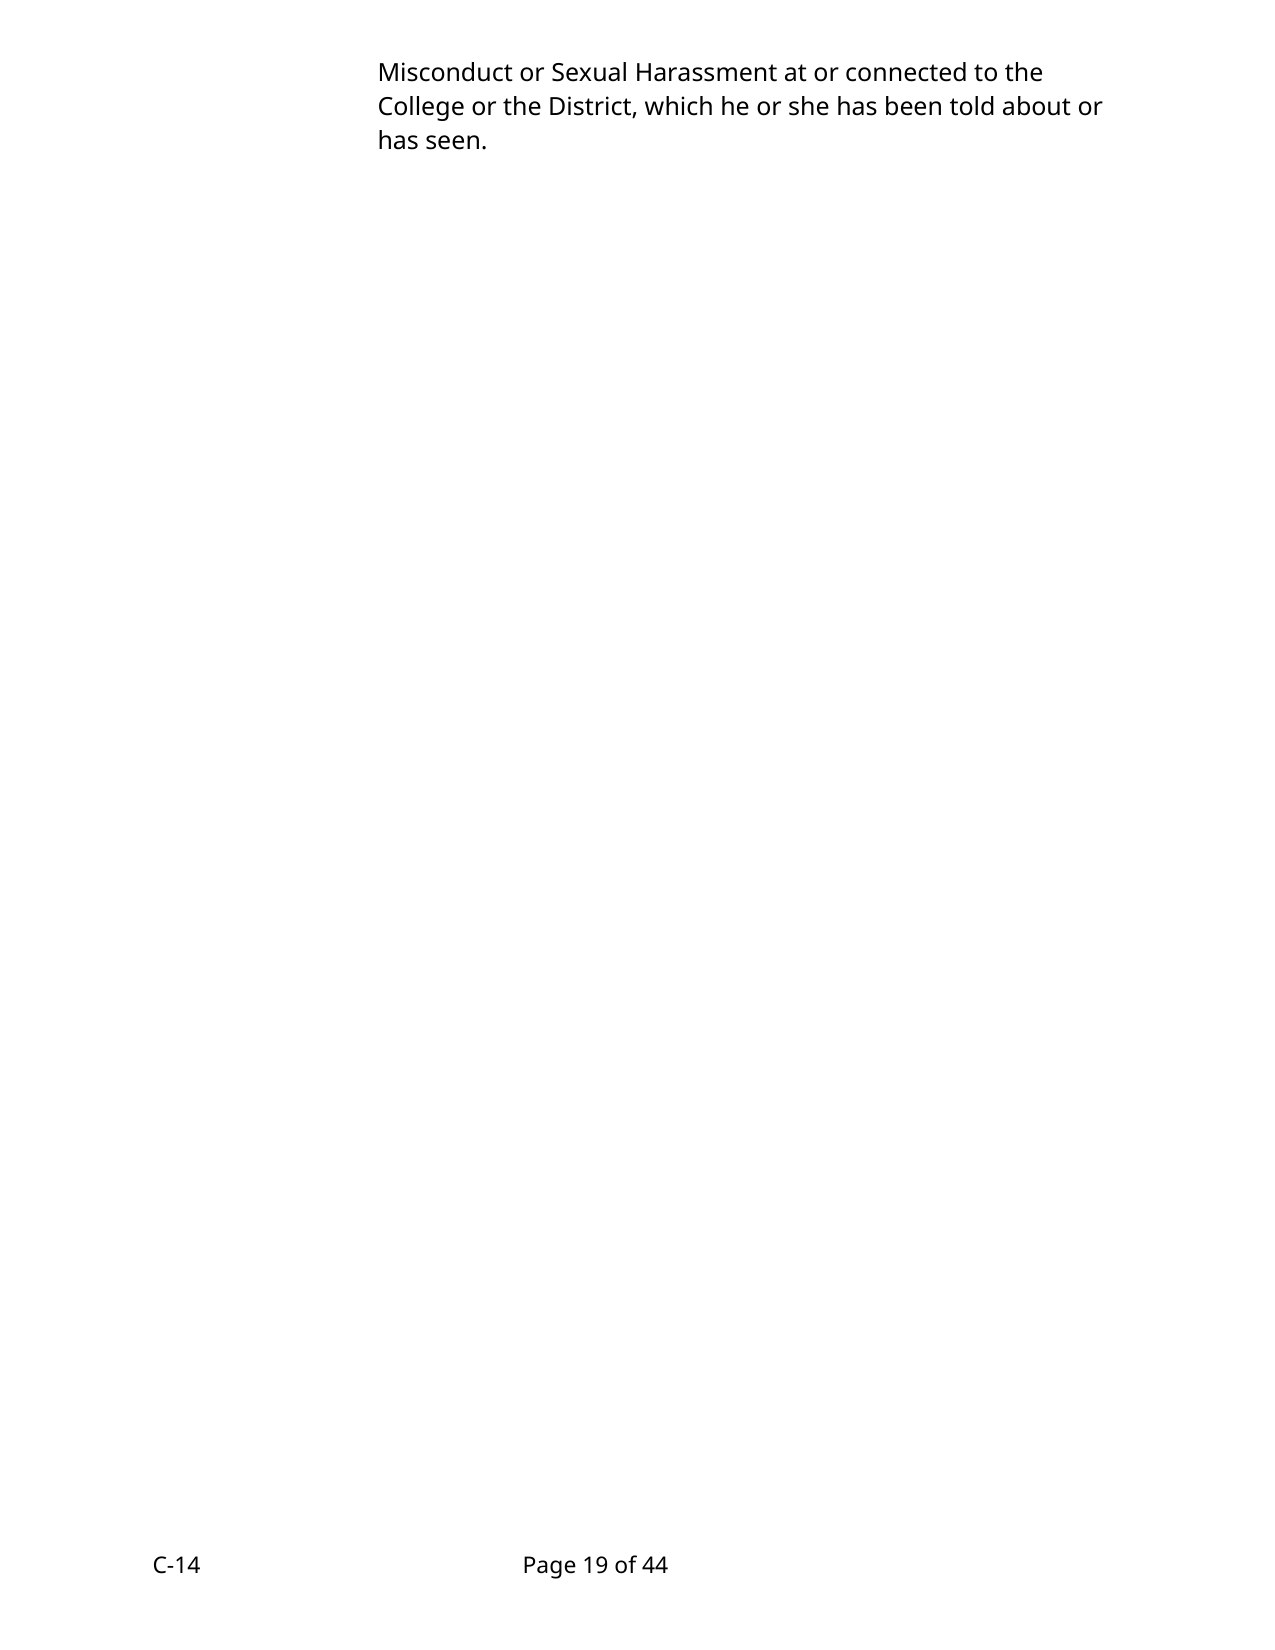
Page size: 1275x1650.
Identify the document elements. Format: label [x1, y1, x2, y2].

text [377, 54, 1104, 156]
